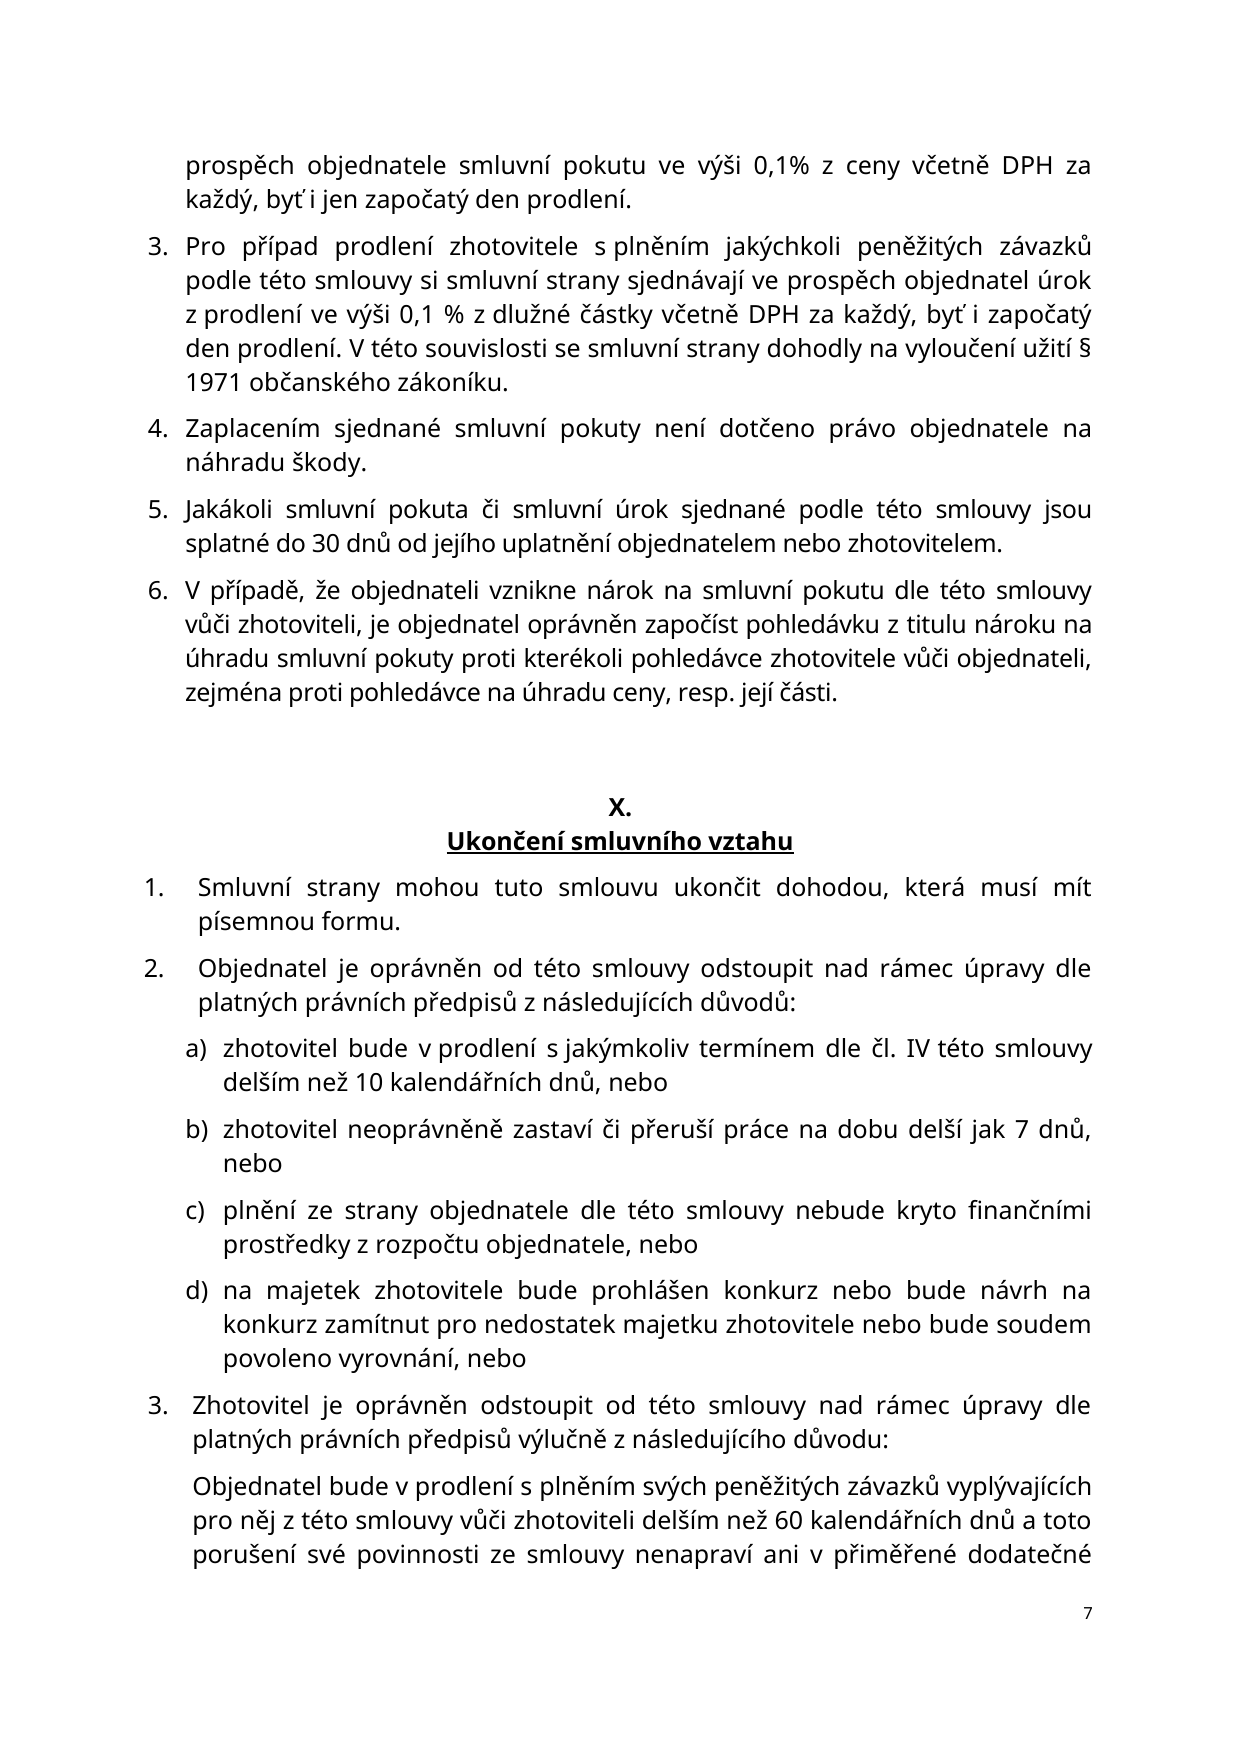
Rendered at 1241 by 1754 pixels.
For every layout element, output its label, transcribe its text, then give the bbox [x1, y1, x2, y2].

text Ukončení smluvního vztahu [148, 823, 1093, 857]
list V případě, že objednateli vznikne nárok na smluvní pokutu dle této smlouvy vůči zhotoviteli, je objednatel oprávněn započíst pohledávku z titulu nároku na úhradu smluvní pokuty proti kterékoli pohledávce zhotovitele vůči objednateli, zejména proti pohledávce na úhradu ceny, resp. její části. [148, 572, 1093, 708]
list zhotovitel neoprávněně zastaví či přeruší práce na dobu delší jak 7 dnů, nebo [185, 1112, 1093, 1180]
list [148, 148, 1093, 216]
list Smluvní strany mohou tuto smlouvu ukončit dohodou, která musí mít písemnou formu. [143, 870, 1093, 938]
list zhotovitel bude v prodlení s jakýmkoliv termínem dle čl. IV této smlouvy delším než 10 kalendářních dnů, nebo [185, 1031, 1093, 1099]
list na majetek zhotovitele bude prohlášen konkurz nebo bude návrh na konkurz zamítnut pro nedostatek majetku zhotovitele nebo bude soudem povoleno vyrovnání, nebo [185, 1273, 1093, 1375]
list Zaplacením sjednané smluvní pokuty není dotčeno právo objednatele na náhradu škody. [148, 411, 1093, 479]
list Zhotovitel je oprávněn odstoupit od této smlouvy nad rámec úpravy dle platných právních předpisů výlučně z následujícího důvodu: [148, 1388, 1093, 1456]
list Jakákoli smluvní pokuta či smluvní úrok sjednané podle této smlouvy jsou splatné do 30 dnů od jejího uplatnění objednatelem nebo zhotovitelem. [148, 492, 1093, 560]
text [192, 1468, 1093, 1570]
list Pro případ prodlení zhotovitele s plněním jakýchkoli peněžitých závazků podle této smlouvy si smluvní strany sjednávají ve prospěch objednatel úrok z prodlení ve výši 0,1 % z dlužné částky včetně DPH za každý, byť i započatý den prodlení. V této souvislosti se smluvní strany dohodly na vyloučení užití § 1971 občanského zákoníku. [148, 228, 1093, 398]
list plnění ze strany objednatele dle této smlouvy nebude kryto finančními prostředky z rozpočtu objednatele, nebo [185, 1192, 1093, 1260]
list Objednatel je oprávněn od této smlouvy odstoupit nad rámec úpravy dle platných právních předpisů z následujících důvodů: [143, 950, 1093, 1018]
text X. [148, 789, 1093, 823]
